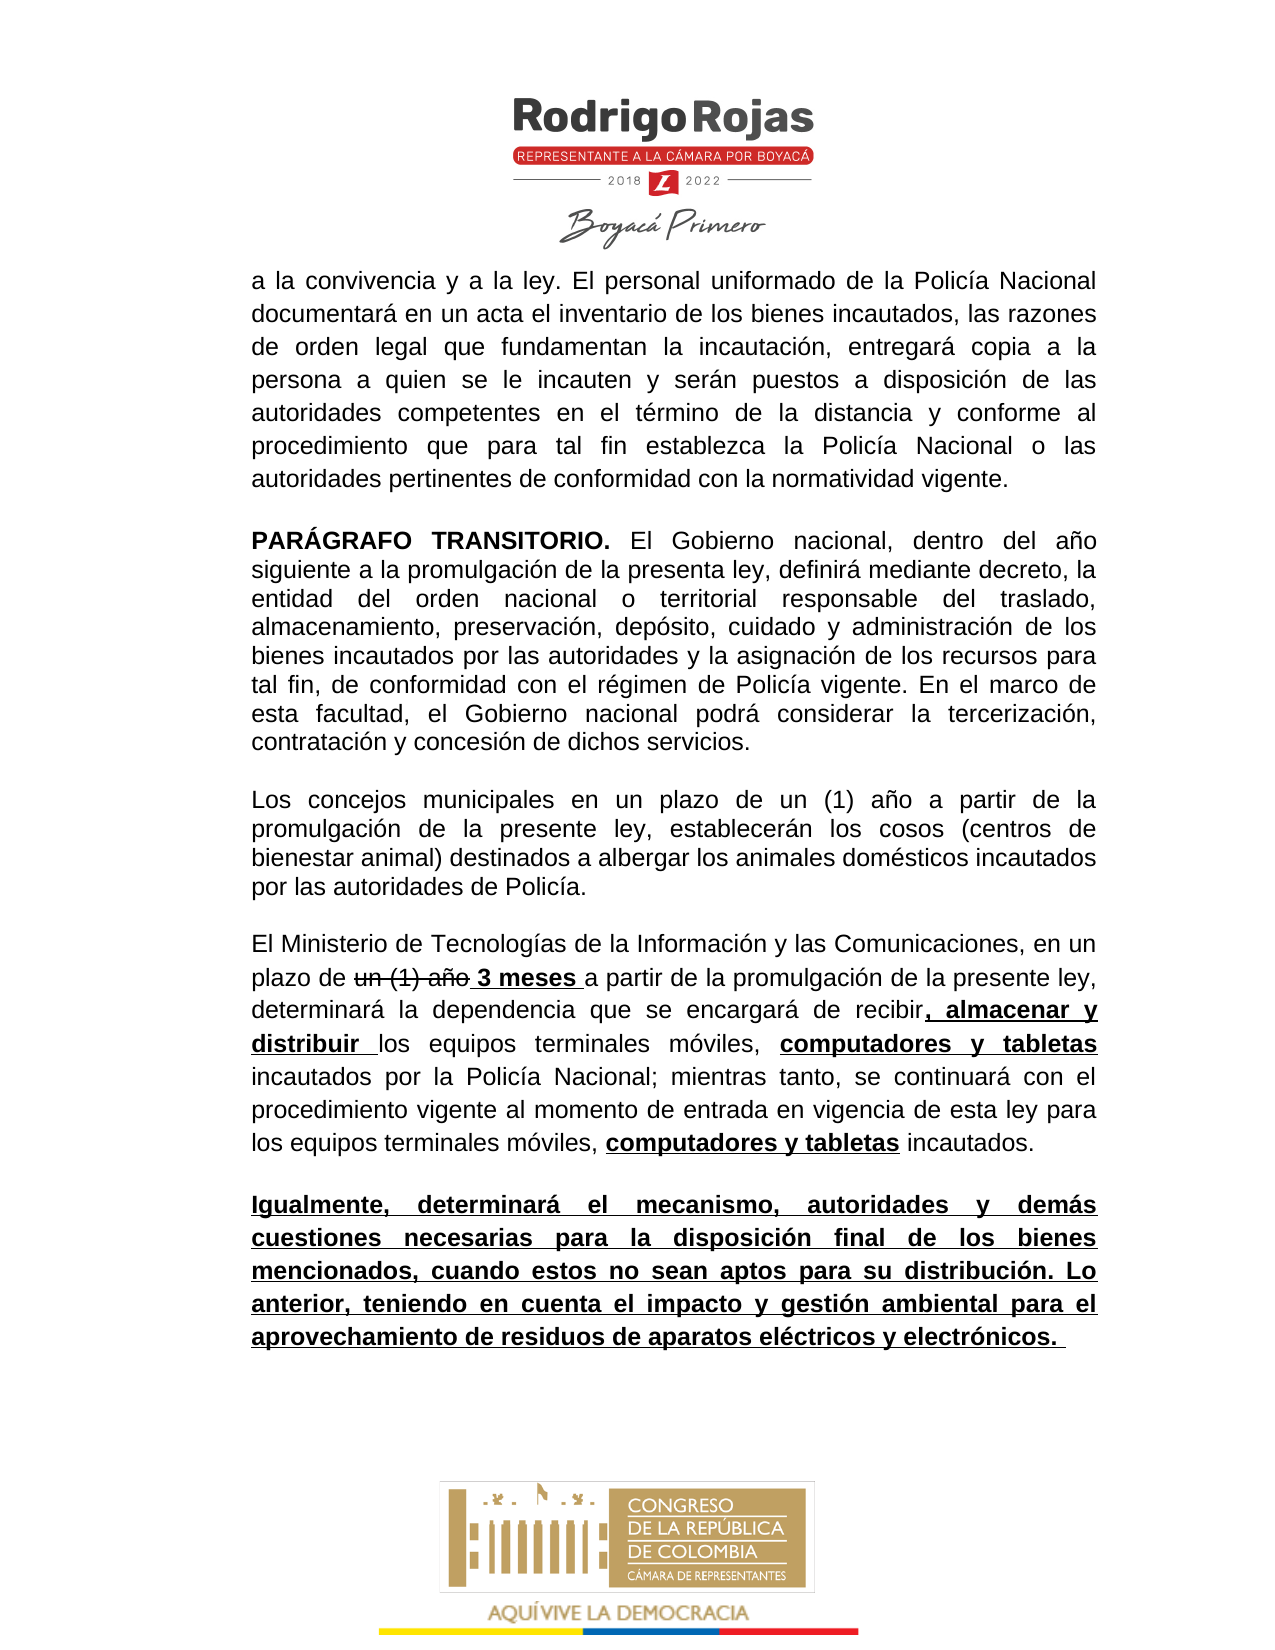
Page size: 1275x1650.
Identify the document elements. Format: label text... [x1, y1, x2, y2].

text Igualmente, determinará el mecanismo, autoridades y demás cuestiones necesarias para la disposición final de los bienes mencionados, cuando estos no sean aptos para su distribución. Lo anterior, teniendo en cuenta el impacto y gestión ambiental para el aprovechamiento de residuos de aparatos eléctricos y electrónicos. [251, 1190, 1098, 1215]
picture [439, 1481, 815, 1593]
text Igualmente, determinará el mecanismo, autoridades y demás cuestiones necesarias para la disposición final de los bienes mencionados, cuando estos no sean aptos para su distribución. Lo anterior, teniendo en cuenta el impacto y gestión ambiental para el aprovechamiento de residuos de aparatos eléctricos y electrónicos. [251, 1282, 1098, 1314]
text Los concejos municipales en un plazo de un (1) año a partir de la promulgación de la presente ley, establecerán los cosos (centros de bienestar animal) destinados a albergar los animales domésticos incautados por las autoridades de Policía. [251, 785, 1098, 900]
text PARÁGRAFO TRANSITORIO. El Gobierno nacional, dentro del año siguiente a la promulgación de la presenta ley, definirá mediante decreto, la entidad del orden nacional o territorial responsable del traslado, almacenamiento, preservación, depósito, cuidado y administración de los bienes incautados por las autoridades y la asignación de los recursos para tal fin, de conformidad con el régimen de Policía vigente. En el marco de esta facultad, el Gobierno nacional podrá considerar la tercerización, contratación y concesión de dichos servicios. [251, 526, 1098, 756]
text Igualmente, determinará el mecanismo, autoridades y demás cuestiones necesarias para la disposición final de los bienes mencionados, cuando estos no sean aptos para su distribución. Lo anterior, teniendo en cuenta el impacto y gestión ambiental para el aprovechamiento de residuos de aparatos eléctricos y electrónicos. [251, 1216, 1098, 1248]
text El Ministerio de Tecnologías de la Información y las Comunicaciones, en un plazo de un (1) año 3 meses a partir de la promulgación de la presente ley, determinará la dependencia que se encargará de recibir, almacenar y distribuir los equipos terminales móviles, computadores y tabletas incautados por la Policía Nacional; mientras tanto, se continuará con el procedimiento vigente al momento de entrada en vigencia de esta ley para los equipos terminales móviles, computadores y tabletas incautados. [251, 929, 1098, 1156]
picture [496, 74, 832, 256]
picture [378, 1601, 859, 1635]
text Igualmente, determinará el mecanismo, autoridades y demás cuestiones necesarias para la disposición final de los bienes mencionados, cuando estos no sean aptos para su distribución. Lo anterior, teniendo en cuenta el impacto y gestión ambiental para el aprovechamiento de residuos de aparatos eléctricos y electrónicos. [251, 1315, 1098, 1351]
text Igualmente, determinará el mecanismo, autoridades y demás cuestiones necesarias para la disposición final de los bienes mencionados, cuando estos no sean aptos para su distribución. Lo anterior, teniendo en cuenta el impacto y gestión ambiental para el aprovechamiento de residuos de aparatos eléctricos y electrónicos. [251, 1249, 1098, 1281]
